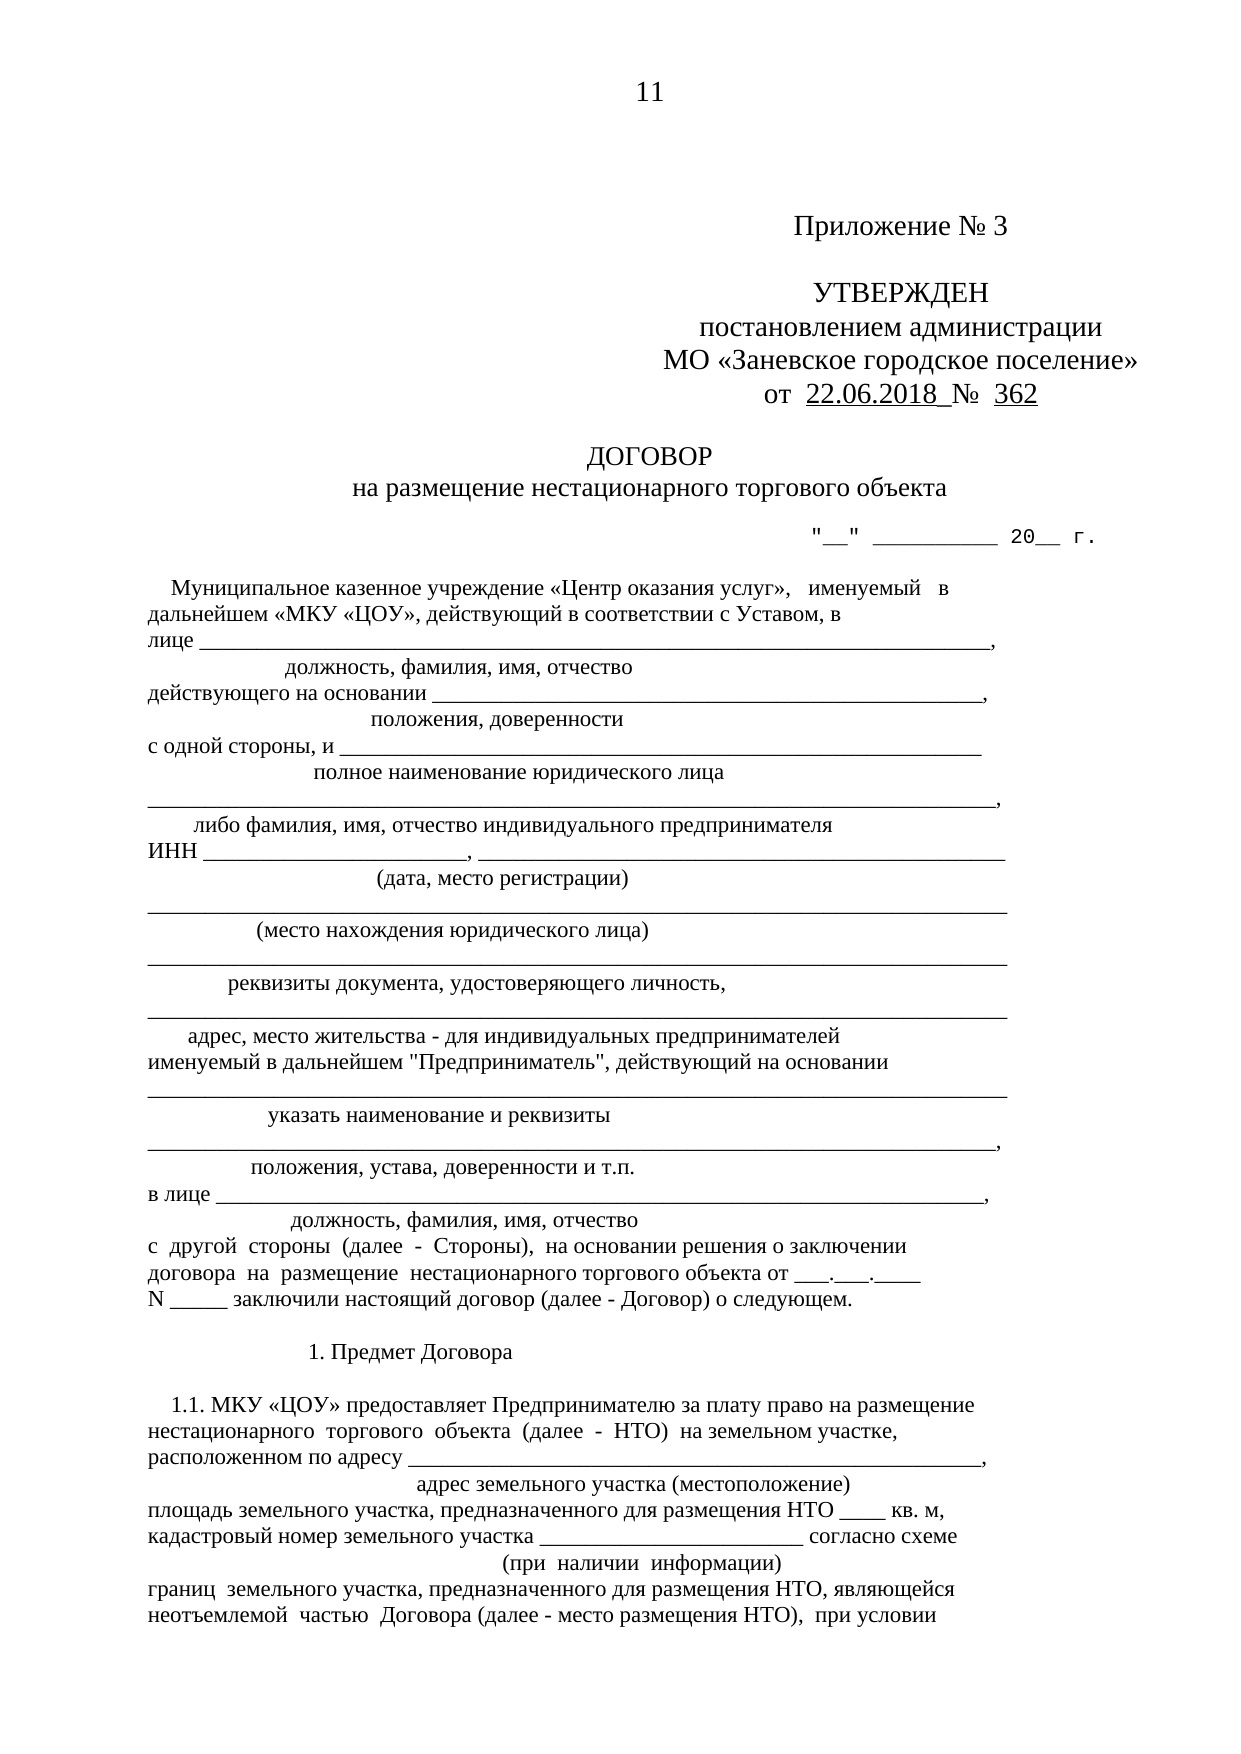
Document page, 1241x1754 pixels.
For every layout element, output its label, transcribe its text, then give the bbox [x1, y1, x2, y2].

text границ земельного участка, предназначенного для размещения НТО, являющейся [148, 1575, 1152, 1601]
text кадастровый номер земельного участка _______________________ согласно схеме [148, 1522, 1152, 1549]
text МО «Заневское городское поселение» [650, 342, 1152, 376]
text __________________________________________________________________________, [148, 784, 1152, 811]
text __________________________________________________________________________, [148, 1127, 1152, 1153]
text расположенном по адресу __________________________________________________, [148, 1443, 1152, 1470]
text УТВЕРЖДЕН [650, 275, 1152, 309]
text реквизиты документа, удостоверяющего личность, [148, 969, 1152, 995]
text ___________________________________________________________________________ [148, 890, 1152, 916]
text дальнейшем «МКУ «ЦОУ», действующий в соответствии с Уставом, в [148, 600, 1152, 626]
text N _____ заключили настоящий договор (далее - Договор) о следующем. [148, 1285, 1152, 1312]
text именуемый в дальнейшем "Предприниматель", действующий на основании [148, 1048, 1152, 1074]
text с другой стороны (далее - Стороны), на основании решения о заключении [148, 1232, 1152, 1259]
text лице _____________________________________________________________________, [148, 626, 1152, 653]
text действующего на основании ________________________________________________, [148, 679, 1152, 705]
text указать наименование и реквизиты [148, 1101, 1152, 1127]
text положения, устава, доверенности и т.п. [148, 1153, 1152, 1180]
text с одной стороны, и ________________________________________________________ [148, 732, 1152, 758]
text ДОГОВОР [148, 440, 1152, 472]
text ___________________________________________________________________________ [148, 943, 1152, 969]
text положения, доверенности [148, 705, 1152, 732]
text (место нахождения юридического лица) [148, 916, 1152, 943]
text Приложение № 3 [650, 208, 1152, 242]
text неотъемлемой частью Договора (далее - место размещения НТО), при условии [148, 1601, 1152, 1628]
text должность, фамилия, имя, отчество [148, 1206, 1152, 1232]
text от 22.06.2018_№ 362 [650, 376, 1152, 409]
text площадь земельного участка, предназначенного для размещения НТО ____ кв. м, [148, 1496, 1152, 1522]
text в лице ___________________________________________________________________, [148, 1180, 1152, 1206]
text "__" __________ 20__ г. [148, 526, 1152, 550]
text должность, фамилия, имя, отчество [148, 653, 1152, 679]
text адрес земельного участка (местоположение) [148, 1470, 1152, 1496]
text полное наименование юридического лица [148, 758, 1152, 784]
text ___________________________________________________________________________ [148, 1074, 1152, 1101]
text договора на размещение нестационарного торгового объекта от ___.___.____ [148, 1259, 1152, 1285]
text адрес, место жительства - для индивидуальных предпринимателей [148, 1022, 1152, 1048]
text нестационарного торгового объекта (далее - НТО) на земельном участке, [148, 1417, 1152, 1443]
text Муниципальное казенное учреждение «Центр оказания услуг», именуемый в [148, 574, 1152, 600]
text на размещение нестационарного торгового объекта [148, 472, 1152, 503]
text 1. Предмет Договора [148, 1338, 1152, 1364]
text ИНН _______________________, ______________________________________________ [148, 837, 1152, 863]
text (при наличии информации) [148, 1549, 1152, 1575]
text либо фамилия, имя, отчество индивидуального предпринимателя [148, 811, 1152, 837]
text ___________________________________________________________________________ [148, 995, 1152, 1022]
text 1.1. МКУ «ЦОУ» предоставляет Предпринимателю за плату право на размещение [148, 1391, 1152, 1417]
text (дата, место регистрации) [148, 863, 1152, 890]
text постановлением администрации [650, 309, 1152, 342]
